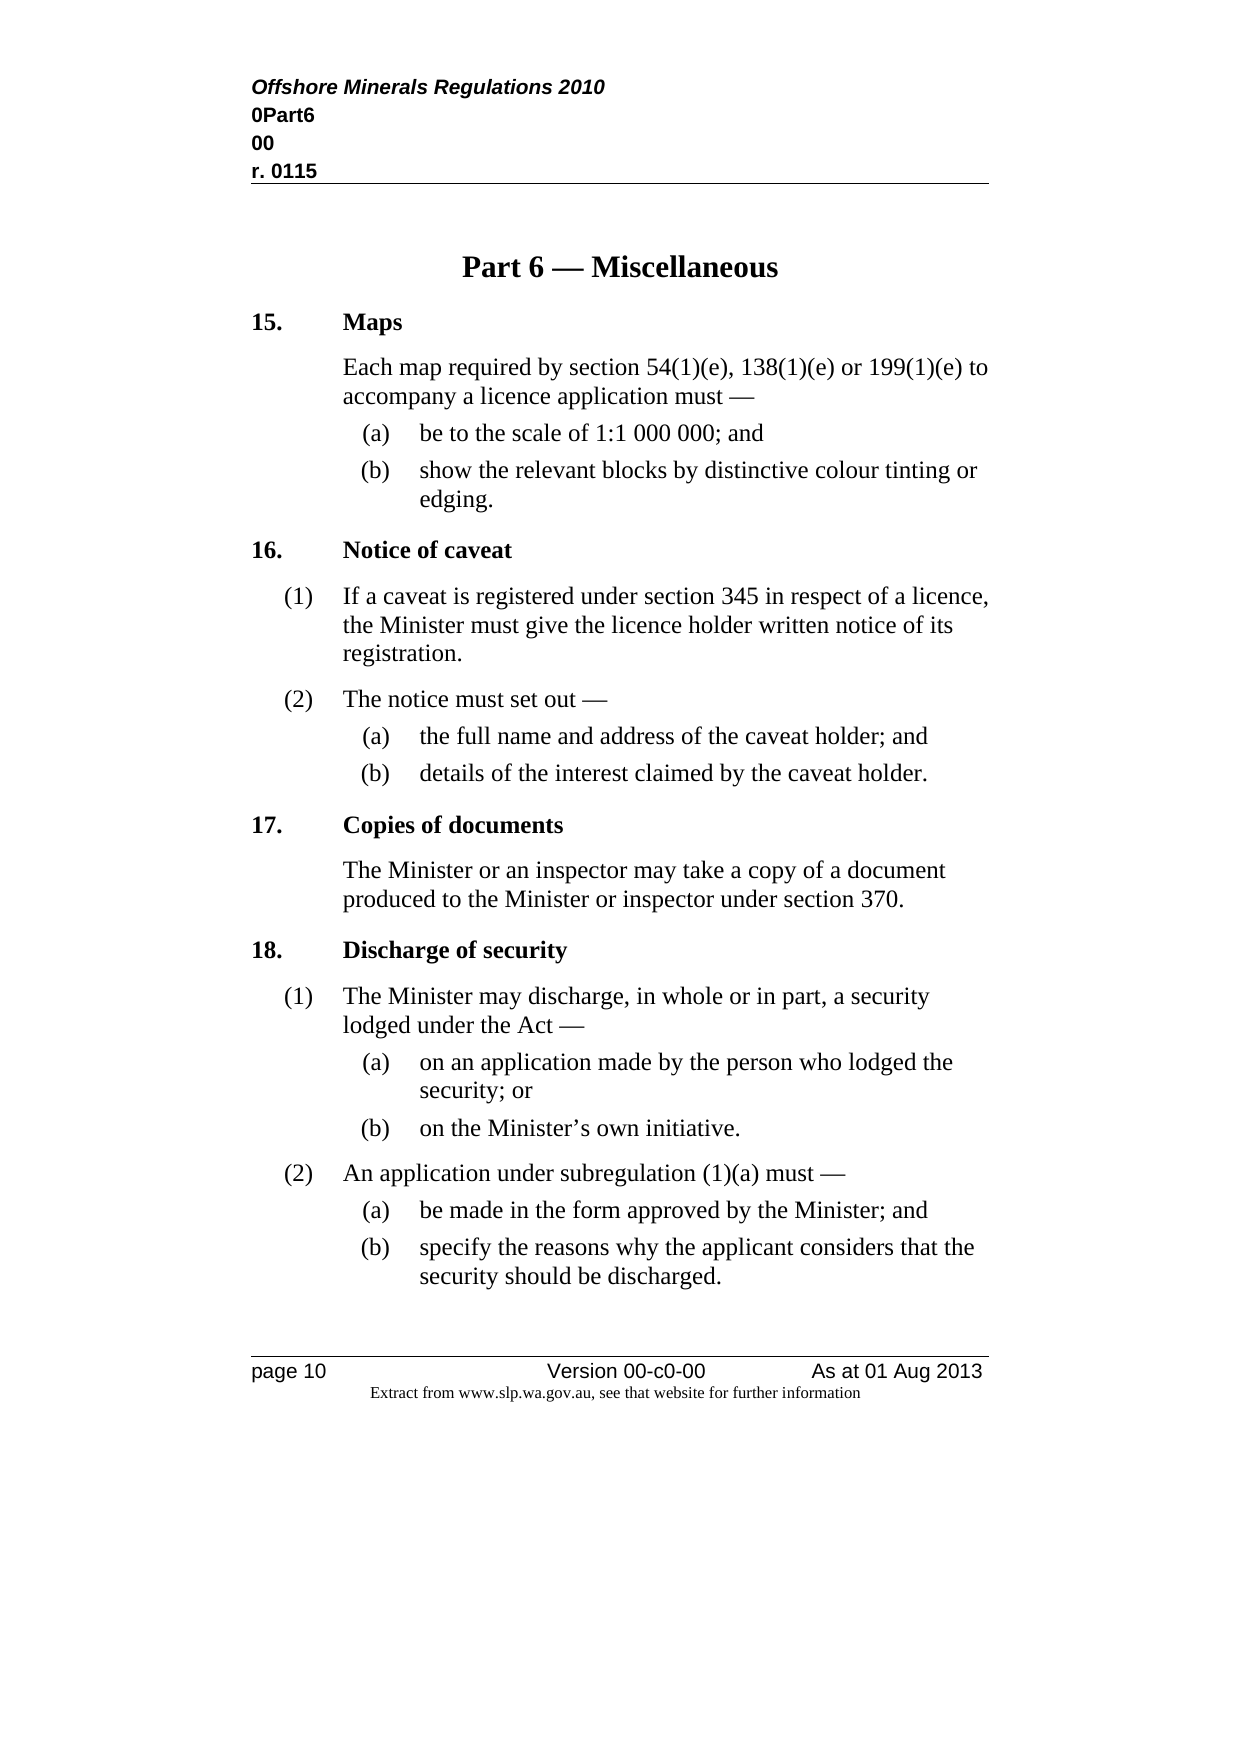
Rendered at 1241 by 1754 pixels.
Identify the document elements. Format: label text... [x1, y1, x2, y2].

subtitle 16. Notice of caveat [251, 536, 989, 564]
text (a) be made in the form approved by the Minister; and [251, 1195, 989, 1224]
text (a) the full name and address of the caveat holder; and [251, 721, 989, 750]
subtitle 17. Copies of documents [251, 810, 989, 838]
text (a) be to the scale of 1:1 000 000; and [251, 418, 989, 447]
subtitle 15. Maps [251, 307, 989, 336]
subtitle 18. Discharge of security [251, 936, 989, 964]
subtitle Part 6 — Miscellaneous [251, 248, 989, 284]
text (2) The notice must set out — [251, 684, 989, 713]
text Each map required by section 54(1)(e), 138(1)(e) or 199(1)(e) to accompany a licence application must — [251, 352, 989, 410]
text (2) An application under subregulation (1)(a) must — [251, 1158, 989, 1187]
text (b) show the relevant blocks by distinctive colour tinting or edging. [251, 455, 989, 513]
text (1) If a caveat is registered under section 345 in respect of a licence, the Minister must give the licence holder written notice of its registration. [251, 581, 989, 667]
text (a) on an application made by the person who lodged the security; or [251, 1047, 989, 1104]
text (b) details of the interest claimed by the caveat holder. [251, 758, 989, 787]
text The Minister or an inspector may take a copy of a document produced to the Minister or inspector under section 370. [251, 855, 989, 913]
text (b) on the Minister’s own initiative. [251, 1113, 989, 1141]
text (b) specify the reasons why the applicant considers that the security should be discharged. [251, 1232, 989, 1290]
text (1) The Minister may discharge, in whole or in part, a security lodged under the Act — [251, 981, 989, 1038]
